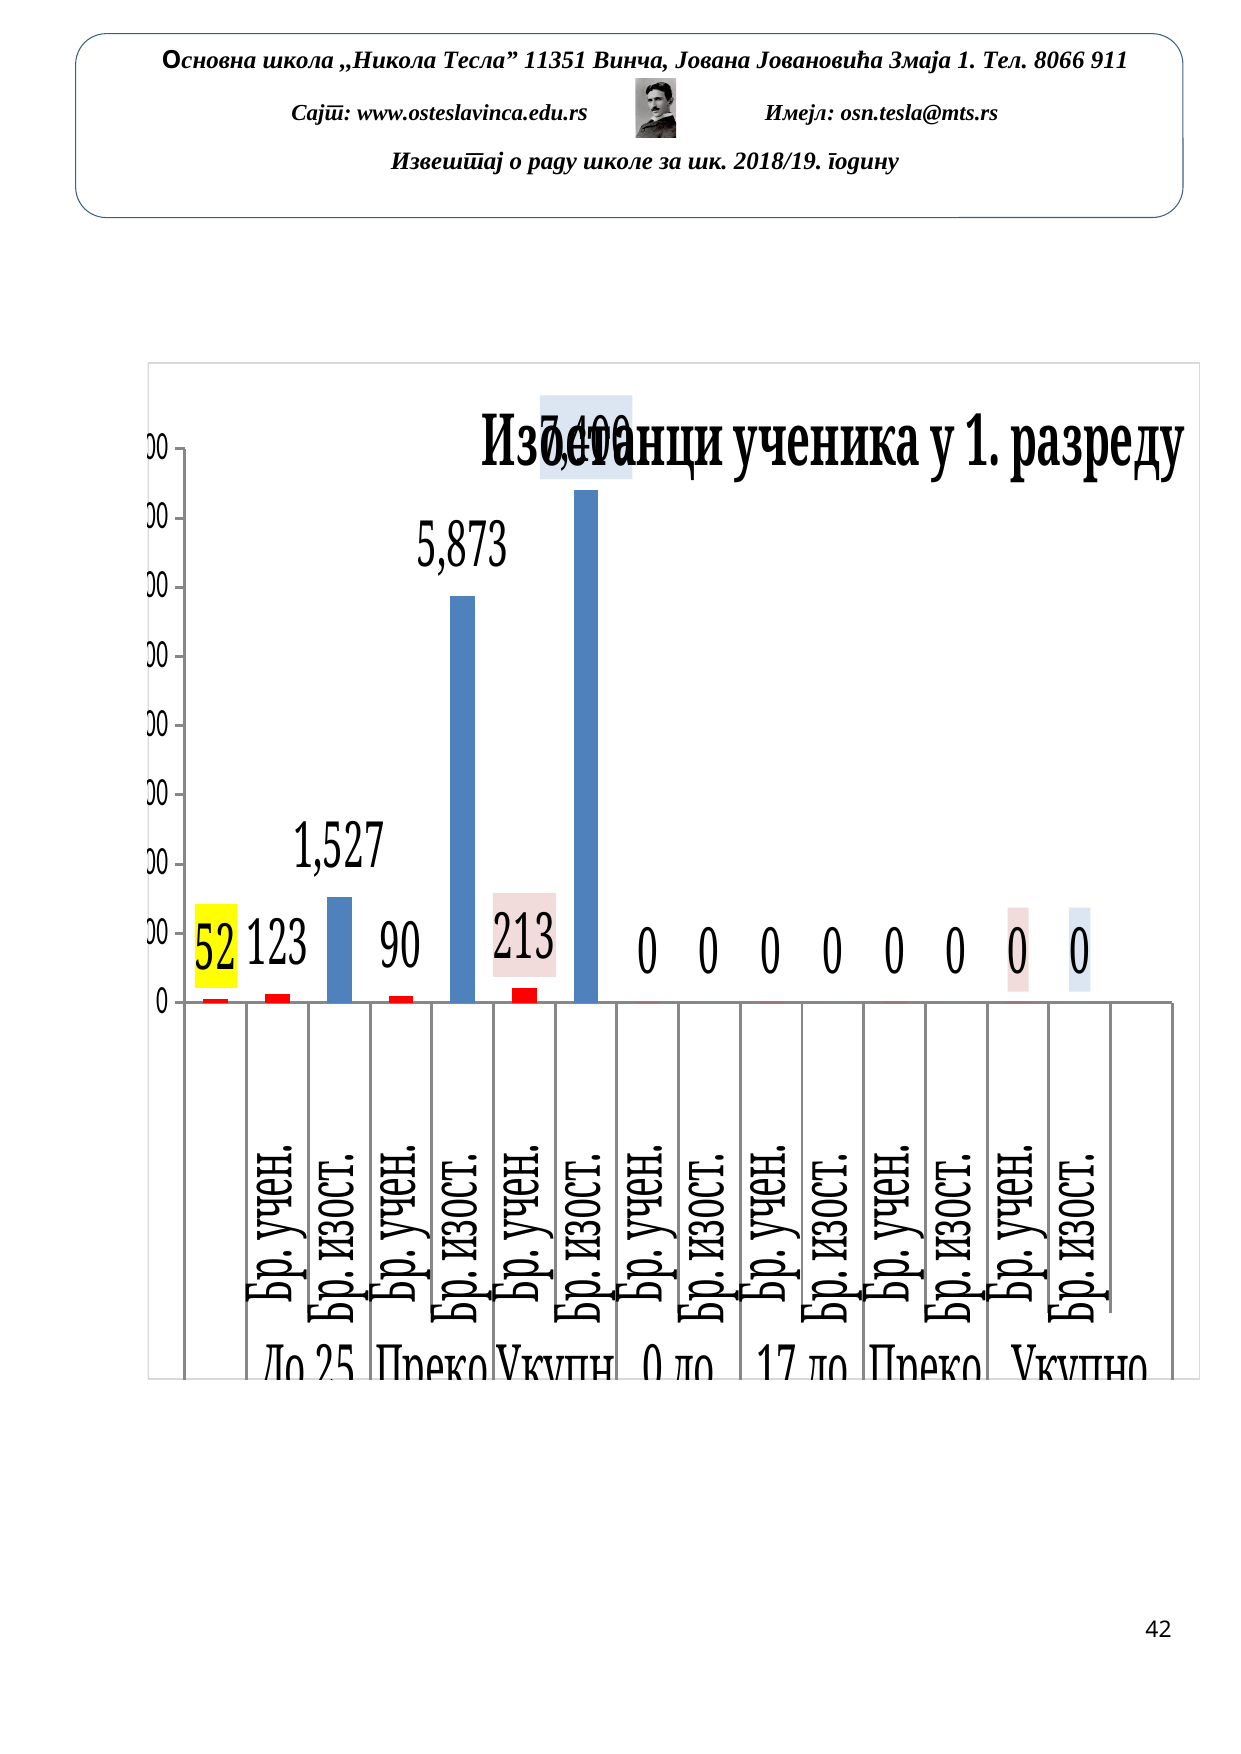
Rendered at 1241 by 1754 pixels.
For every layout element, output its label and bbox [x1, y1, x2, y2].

picture [635, 78, 677, 138]
